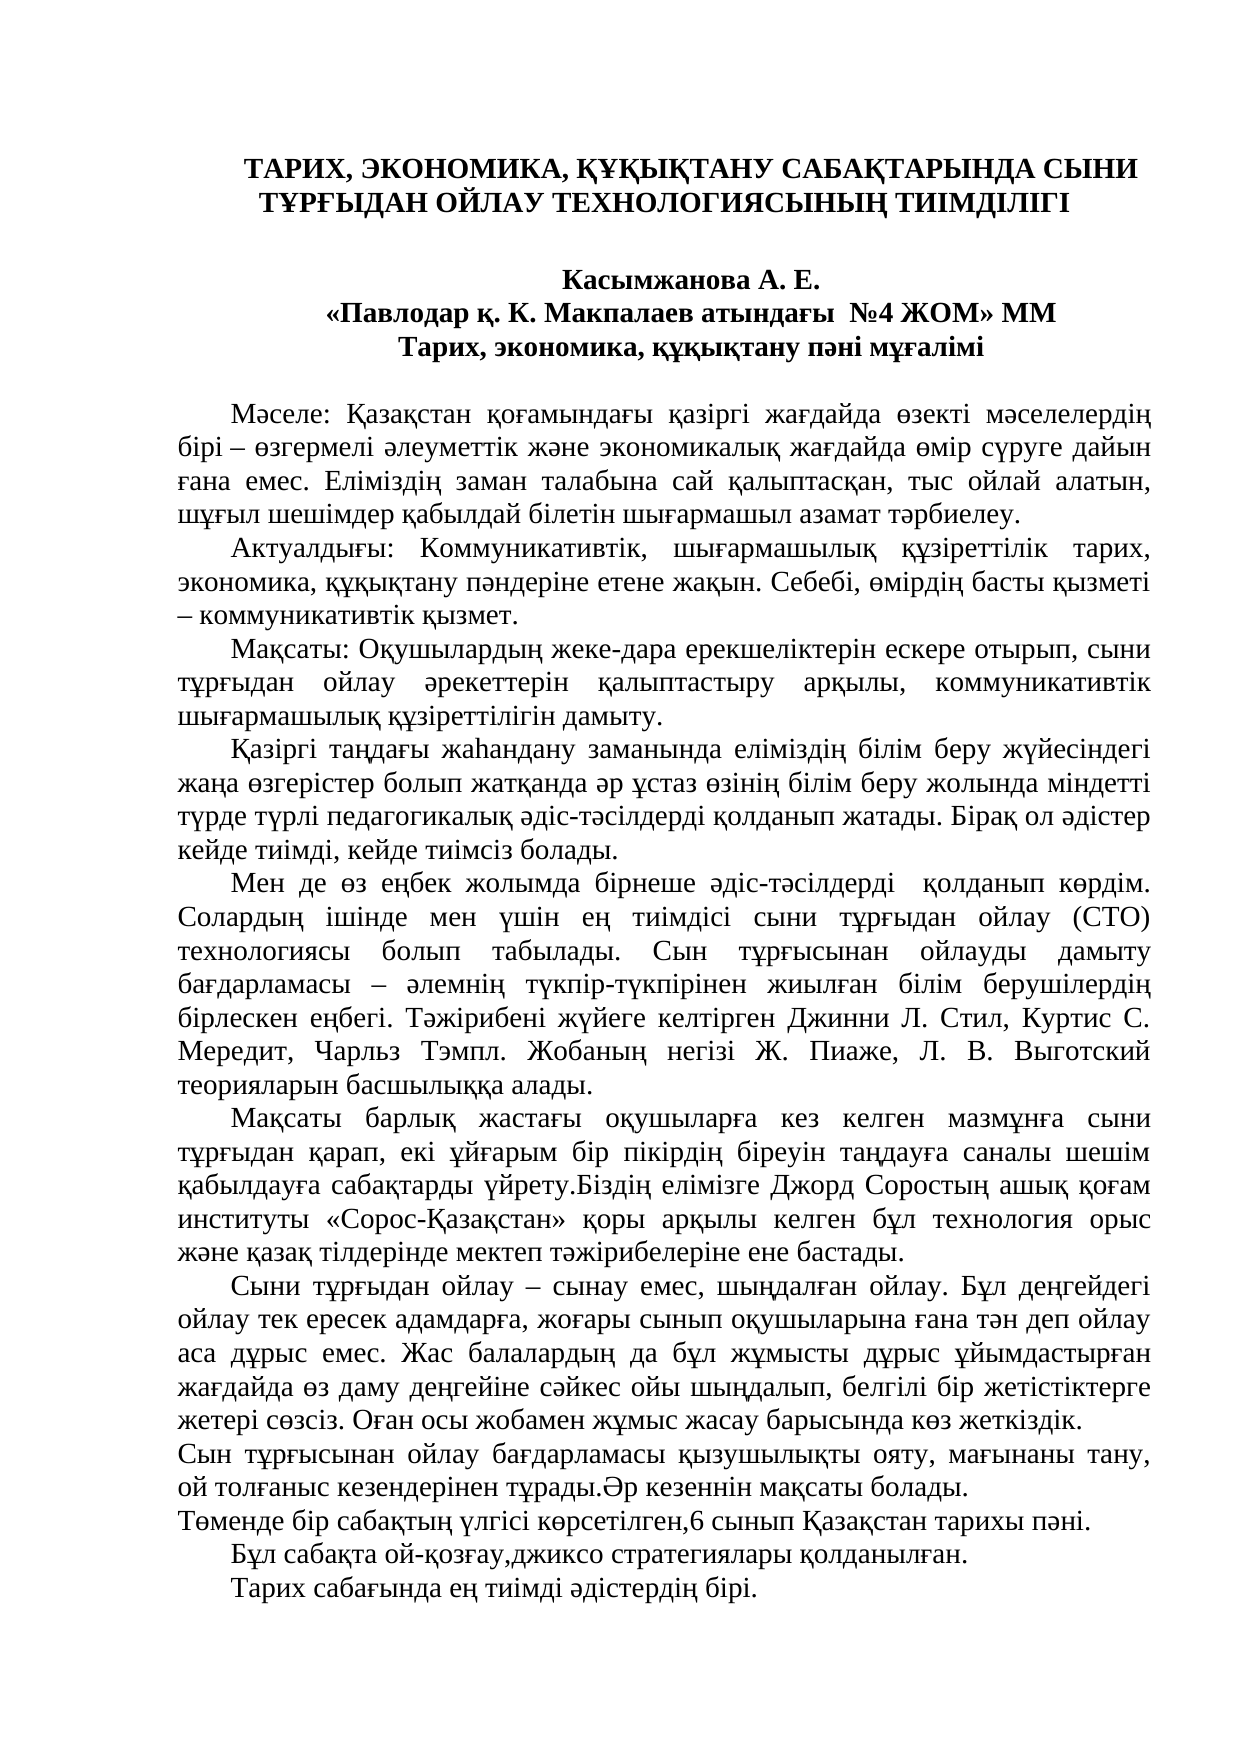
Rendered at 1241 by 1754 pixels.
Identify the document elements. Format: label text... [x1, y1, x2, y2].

text «Павлодар қ. К. Макпалаев атындағы №4 ЖОМ» ММ [177, 295, 1152, 329]
text Мақсаты: Оқушылардың жеке-дара ерекшеліктерін ескере отырып, сыни тұрғыдан ойлау әрекеттерін қалыптастыру арқылы, коммуникативтік шығармашылық құзіреттілігін дамыту. [177, 631, 1152, 731]
text Тарих, экономика, құқықтану пәні мұғалімі [177, 329, 1152, 362]
text Касымжанова А. Е. [177, 262, 1152, 295]
text Сын тұрғысынан ойлау бағдарламасы қызушылықты ояту, мағынаны тану, ой толғаныс кезендерінен тұрады.Әр кезеннін мақсаты болады. [177, 1436, 1152, 1503]
text Cыни тұрғыдан ойлау – сынау емес, шыңдалған ойлау. Бұл деңгейдегі ойлау тек ересек адамдарға, жоғары сынып оқушыларына ғана тән деп ойлау аса дұрыс емес. Жас балалардың да бұл жұмысты дұрыс ұйымдастырған жағдайда өз даму деңгейіне сәйкес ойы шыңдалып, белгілі бір жетістіктерге жетері сөзсіз. Оған осы жобамен жұмыс жасау барысында көз жеткіздік. [177, 1268, 1152, 1436]
text Бұл сабақта ой-қозғау,джиксо стратегиялары қолданылған. [177, 1536, 1152, 1570]
text Мәселе: Қазақстан қоғамындағы қазіргі жағдайда өзекті мәселелердің бірі – өзгермелі әлеуметтік және экономикалық жағдайда өмір сүруге дайын ғана емес. Еліміздің заман талабына сай қалыптасқан, тыс ойлай алатын, шұғыл шешімдер қабылдай білетін шығармашыл азамат тәрбиелеу. [177, 396, 1152, 530]
text Мен де өз еңбек жолымда бірнеше әдіс-тәсілдерді қолданып көрдім. Солардың ішінде мен үшін ең тиімдісі сыни тұрғыдан ойлау (СТО) технологиясы болып табылады. Сын тұрғысынан ойлауды дамыту бағдарламасы – әлемнің түкпір-түкпірінен жиылған білім берушілердің бірлескен еңбегі. Тәжірибені жүйеге келтірген Джинни Л. Стил, Куртис С. Мередит, Чарльз Тэмпл. Жобаның негізі Ж. Пиаже, Л. В. Выготский теорияларын басшылыққа алады. [177, 866, 1152, 1100]
text Актуалдығы: Коммуникативтік, шығармашылық құзіреттілік тарих, экономика, құқықтану пәндеріне етене жақын. Себебі, өмірдің басты қызметі – коммуникативтік қызмет. [177, 530, 1152, 631]
text Төменде бір сабақтың үлгісі көрсетілген,6 сынып Қазақстан тарихы пәні. [177, 1503, 1152, 1536]
text Қазіргі таңдағы жаһандану заманында еліміздің білім беру жүйесіндегі жаңа өзгерістер болып жатқанда әр ұстаз өзінің білім беру жолында міндетті түрде түрлі педагогикалық әдіс-тәсілдерді қолданып жатады. Бірақ ол әдістер кейде тиімді, кейде тиімсіз болады. [177, 731, 1152, 866]
text ТАРИХ, ЭКОНОМИКА, ҚҰҚЫҚТАНУ САБАҚТАРЫНДА СЫНИ ТҰРҒЫДАН ОЙЛАУ ТЕХНОЛОГИЯСЫНЫҢ ТИІМДІЛІГІ [177, 152, 1152, 219]
text Тарих сабағында ең тиімді әдістердің бірі. [177, 1570, 1152, 1603]
text Мақсаты барлық жастағы оқушыларға кез келген мазмұнға сыни тұрғыдан қарап, екі ұйғарым бір пікірдің біреуін таңдауға саналы шешім қабылдауға сабақтарды үйрету.Біздің елімізге Джорд Соростың ашық қоғам институты «Сорос-Қазақстан» қоры арқылы келген бұл технология орыс және қазақ тілдерінде мектеп тәжірибелеріне ене бастады. [177, 1100, 1152, 1268]
